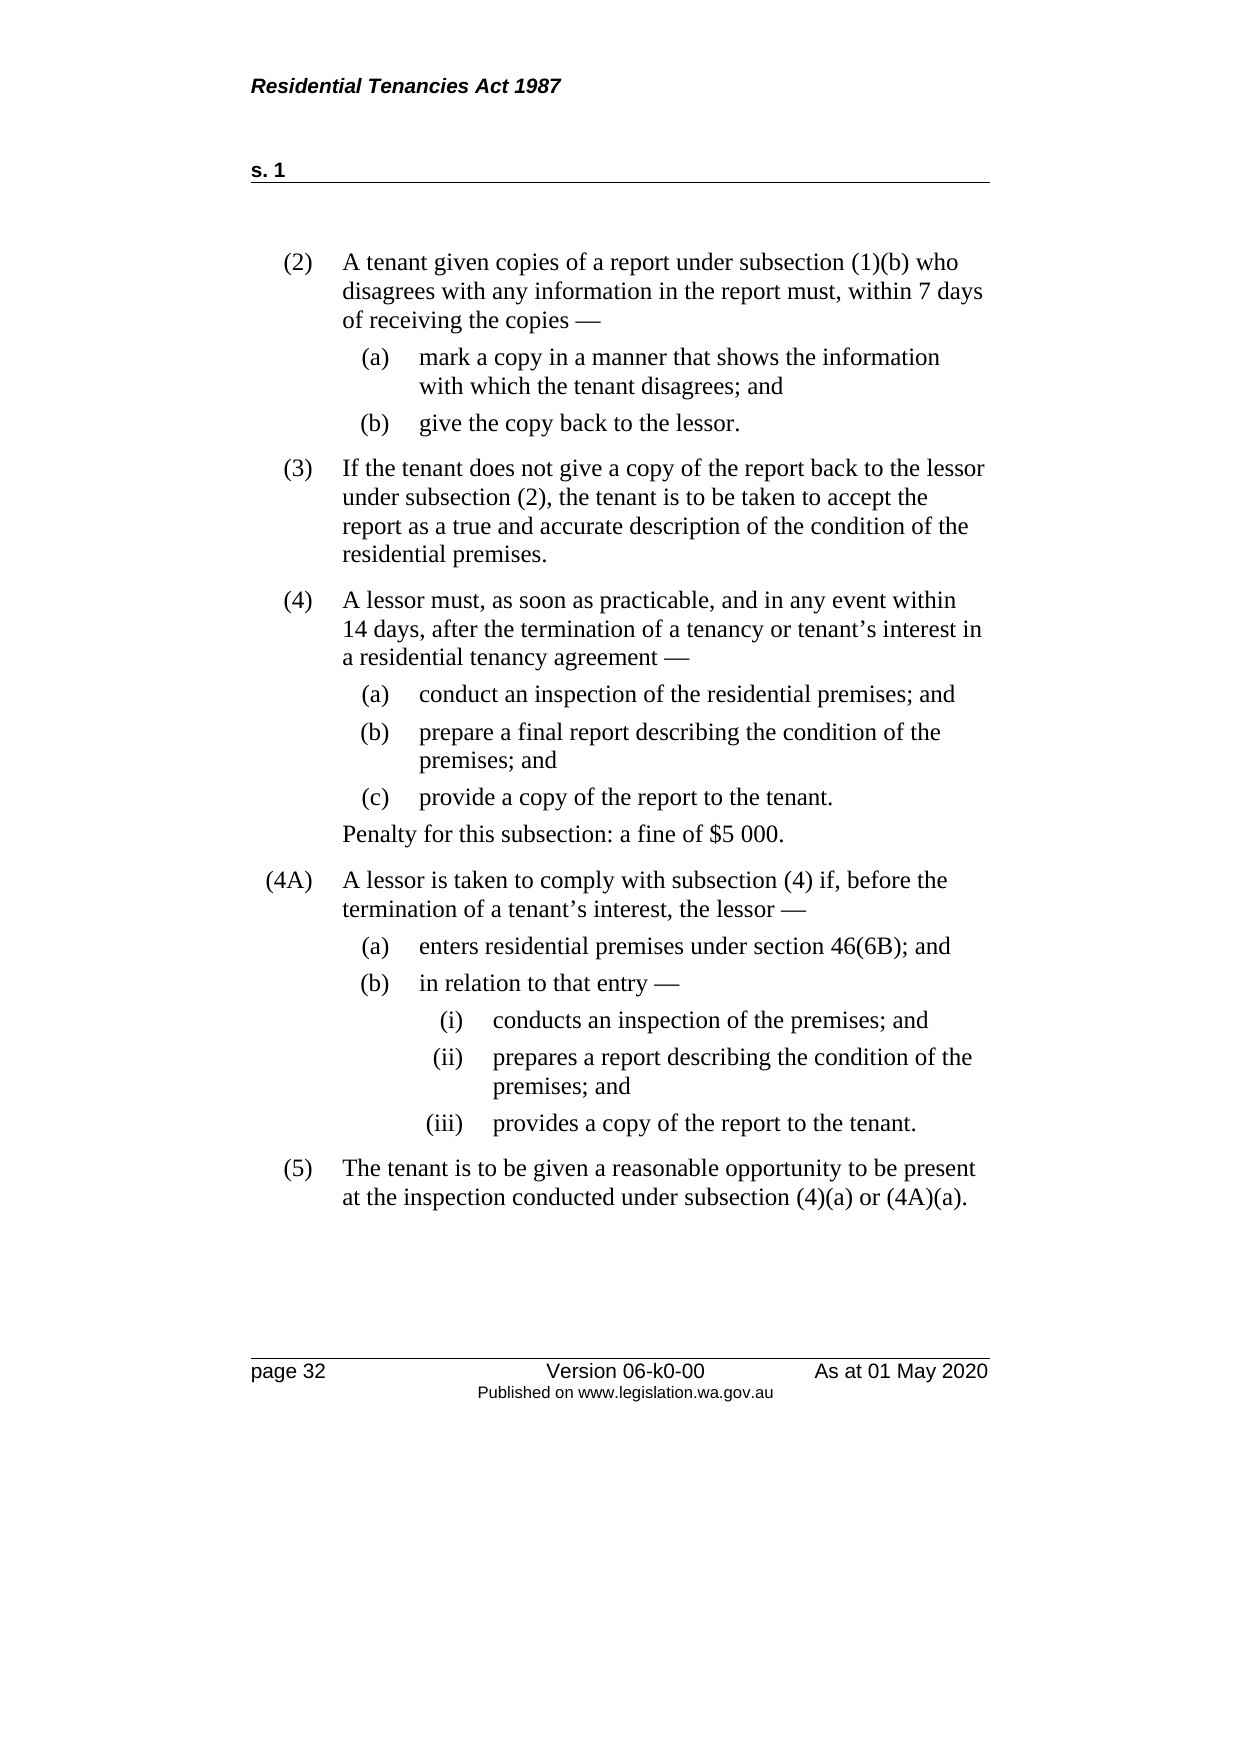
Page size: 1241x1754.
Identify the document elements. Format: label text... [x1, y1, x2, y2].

text (ii) prepares a report describing the condition of the premises; and [251, 1042, 990, 1099]
text (c) provide a copy of the report to the tenant. [251, 782, 990, 811]
text (a) conduct an inspection of the residential premises; and [251, 679, 990, 708]
text (b) prepare a final report describing the condition of the premises; and [251, 717, 990, 774]
text (a) enters residential premises under section 46(6B); and [251, 931, 990, 959]
text (3) If the tenant does not give a copy of the report back to the lessor under subsection (2), the tenant is to be taken to accept the report as a true and accurate description of the condition of the residential premises. [251, 453, 990, 568]
text (a) mark a copy in a manner that shows the information with which the tenant disagrees; and [251, 342, 990, 399]
text (i) conducts an inspection of the premises; and [251, 1005, 990, 1034]
text (b) in relation to that entry — [251, 968, 990, 997]
text Penalty for this subsection: a fine of $5 000. [251, 819, 990, 848]
text (4A) A lessor is taken to comply with subsection (4) if, before the termination of a tenant’s interest, the lessor — [251, 865, 990, 922]
text (2) A tenant given copies of a report under subsection (1)(b) who disagrees with any information in the report must, within 7 days of receiving the copies — [251, 247, 990, 334]
text (4) A lessor must, as soon as practicable, and in any event within 14 days, after the termination of a tenancy or tenant’s interest in a residential tenancy agreement — [251, 585, 990, 671]
text (iii) provides a copy of the report to the tenant. [251, 1108, 990, 1137]
text (b) give the copy back to the lessor. [251, 408, 990, 437]
text (5) The tenant is to be given a reasonable opportunity to be present at the inspection conducted under subsection (4)(a) or (4A)(a). [251, 1153, 990, 1211]
